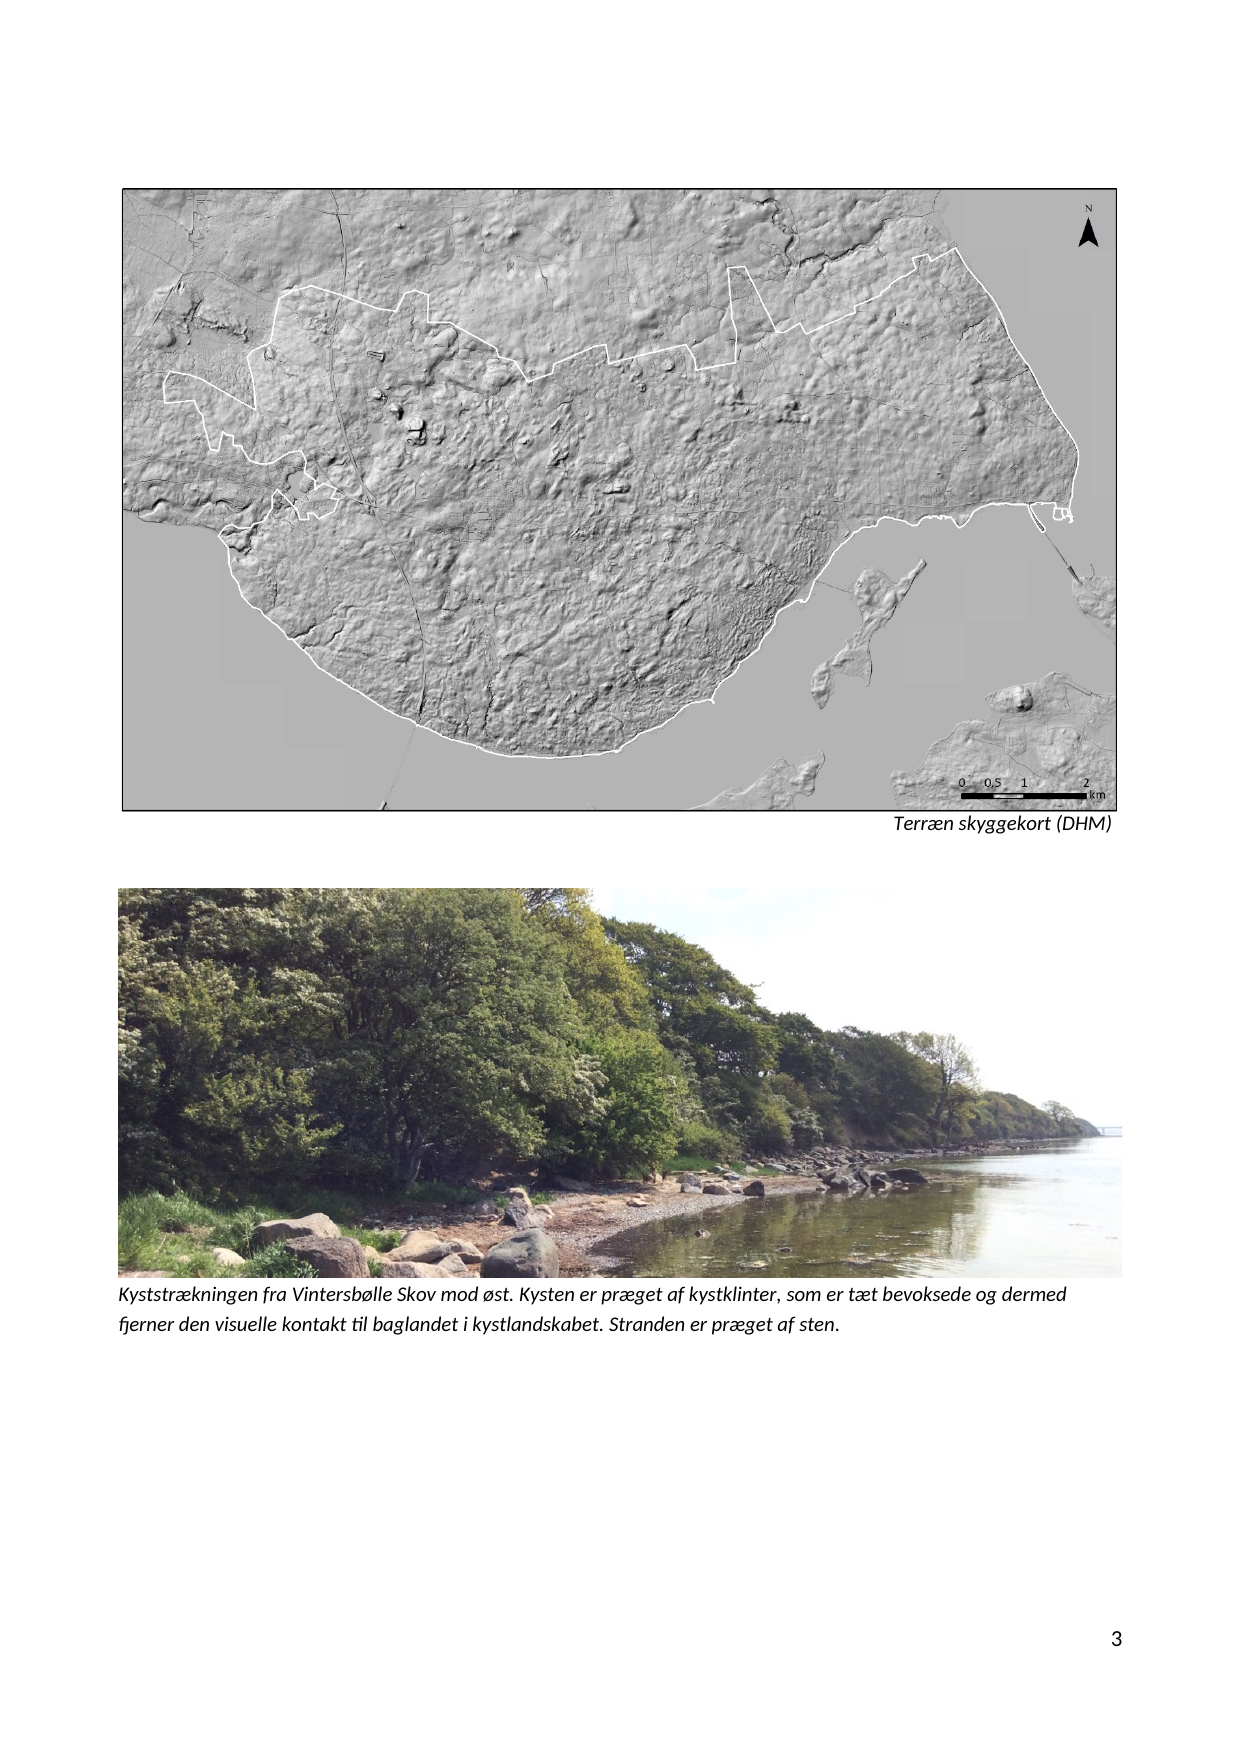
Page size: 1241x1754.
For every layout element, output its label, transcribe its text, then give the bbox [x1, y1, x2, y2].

picture [118, 177, 1123, 885]
text Kyststrækningen fra Vintersbølle Skov mod øst. Kysten er præget af kystklinter, som er tæt bevoksede og dermed fjerner den visuelle kontakt til baglandet i kystlandskabet. Stranden er præget af sten. [118, 1282, 1122, 1336]
picture [118, 888, 1123, 1278]
